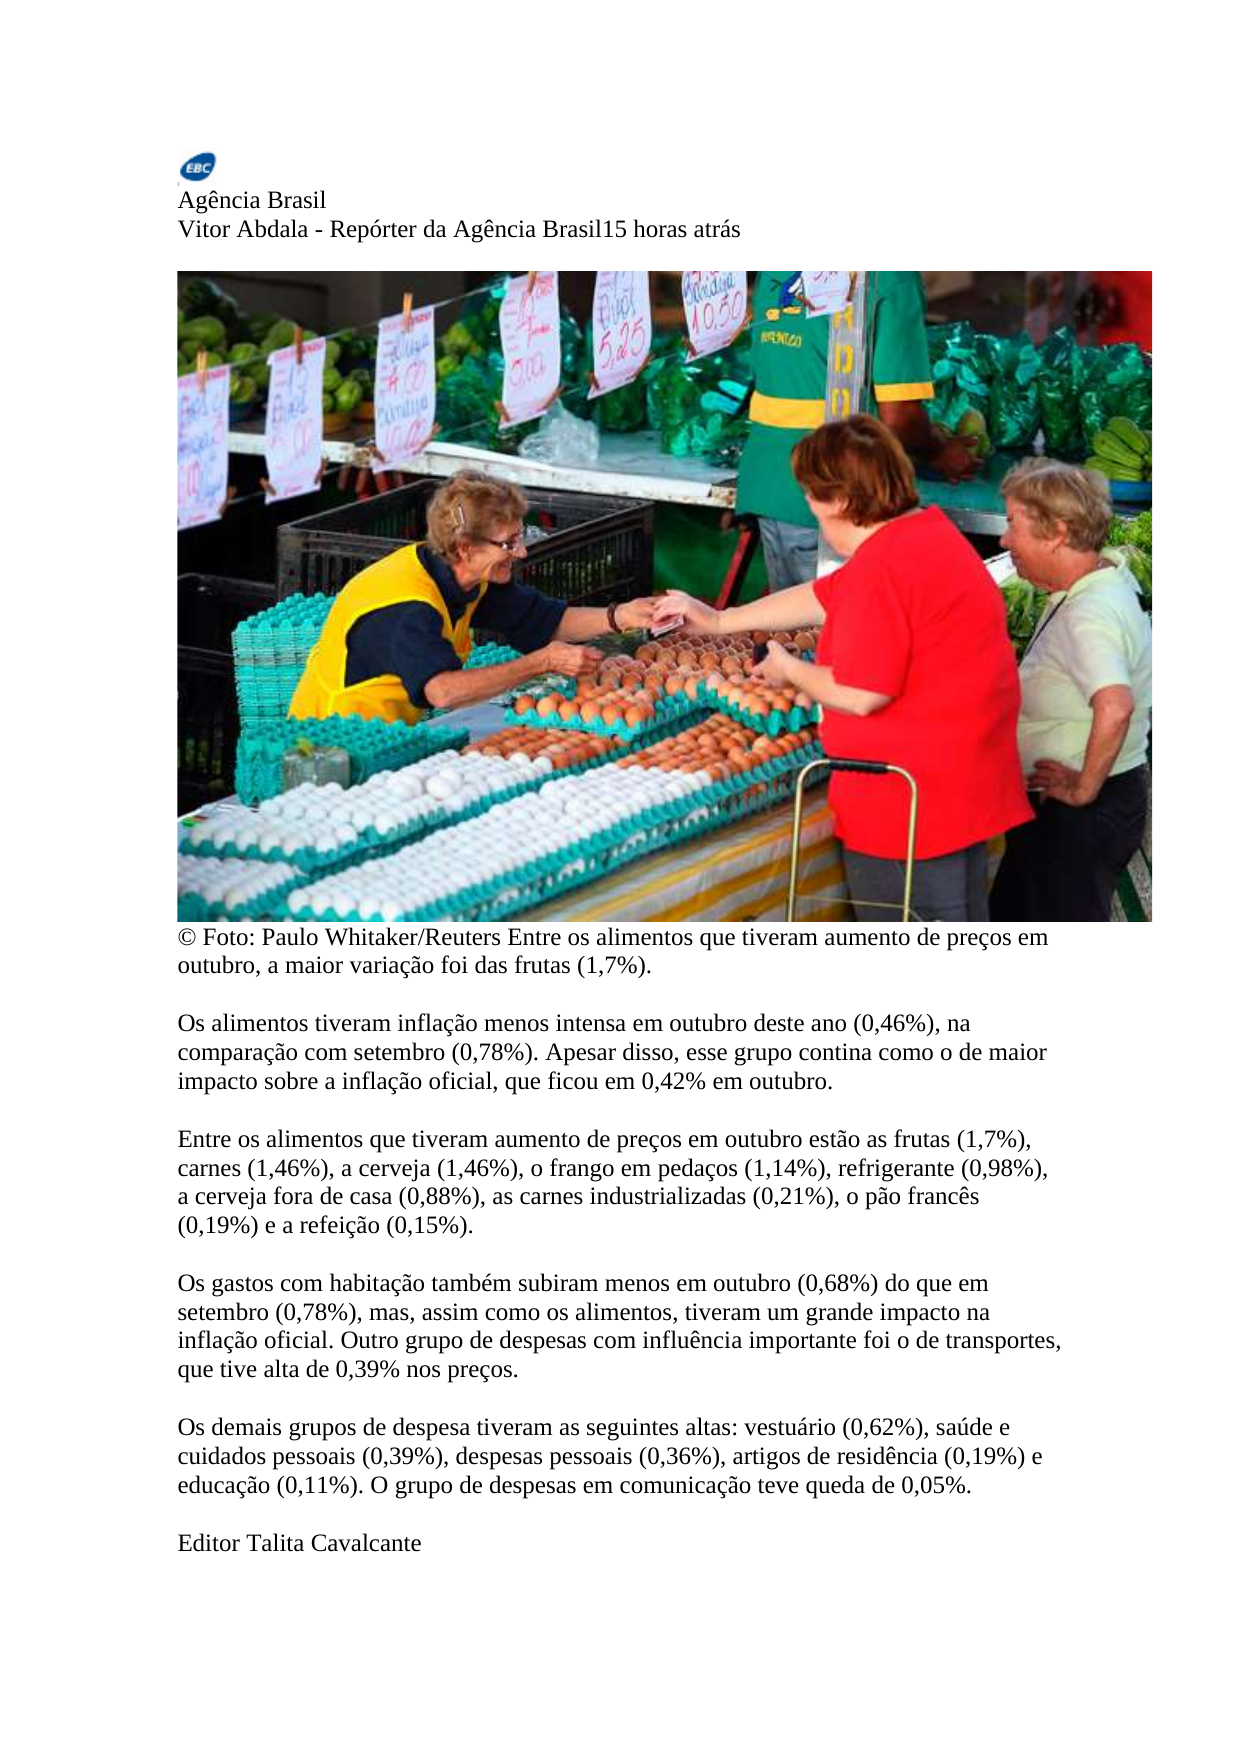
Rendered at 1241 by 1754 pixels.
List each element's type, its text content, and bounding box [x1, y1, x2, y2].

text Vitor Abdala - Repórter da Agência Brasil15 horas atrás [177, 214, 1063, 243]
picture [177, 147, 218, 186]
text Editor Talita Cavalcante [177, 1528, 1063, 1556]
picture [1116, 484, 1132, 488]
text Os gastos com habitação também subiram menos em outubro (0,68%) do que em setembro (0,78%), mas, assim como os alimentos, tiveram um grande impacto na inflação oficial. Outro grupo de despesas com influência importante foi o de transportes, que tive alta de 0,39% nos preços. [177, 1268, 1063, 1383]
text Entre os alimentos que tiveram aumento de preços em outubro estão as frutas (1,7%), carnes (1,46%), a cerveja (1,46%), o frango em pedaços (1,14%), refrigerante (0,98%), a cerveja fora de casa (0,88%), as carnes industrializadas (0,21%), o pão francês (0,19%) e a refeição (0,15%). [177, 1124, 1063, 1239]
text Os alimentos tiveram inflação menos intensa em outubro deste ano (0,46%), na comparação com setembro (0,78%). Apesar disso, esse grupo contina como o de maior impacto sobre a inflação oficial, que ficou em 0,42% em outubro. [177, 1008, 1063, 1095]
text © Foto: Paulo Whitaker/Reuters Entre os alimentos que tiveram aumento de preços em outubro, a maior variação foi das frutas (1,7%). [177, 922, 1063, 979]
text Agência Brasil [177, 185, 1063, 214]
text Os demais grupos de despesa tiveram as seguintes altas: vestuário (0,62%), saúde e cuidados pessoais (0,39%), despesas pessoais (0,36%), artigos de residência (0,19%) e educação (0,11%). O grupo de despesas em comunicação teve queda de 0,05%. [177, 1412, 1063, 1498]
picture [177, 271, 1153, 922]
